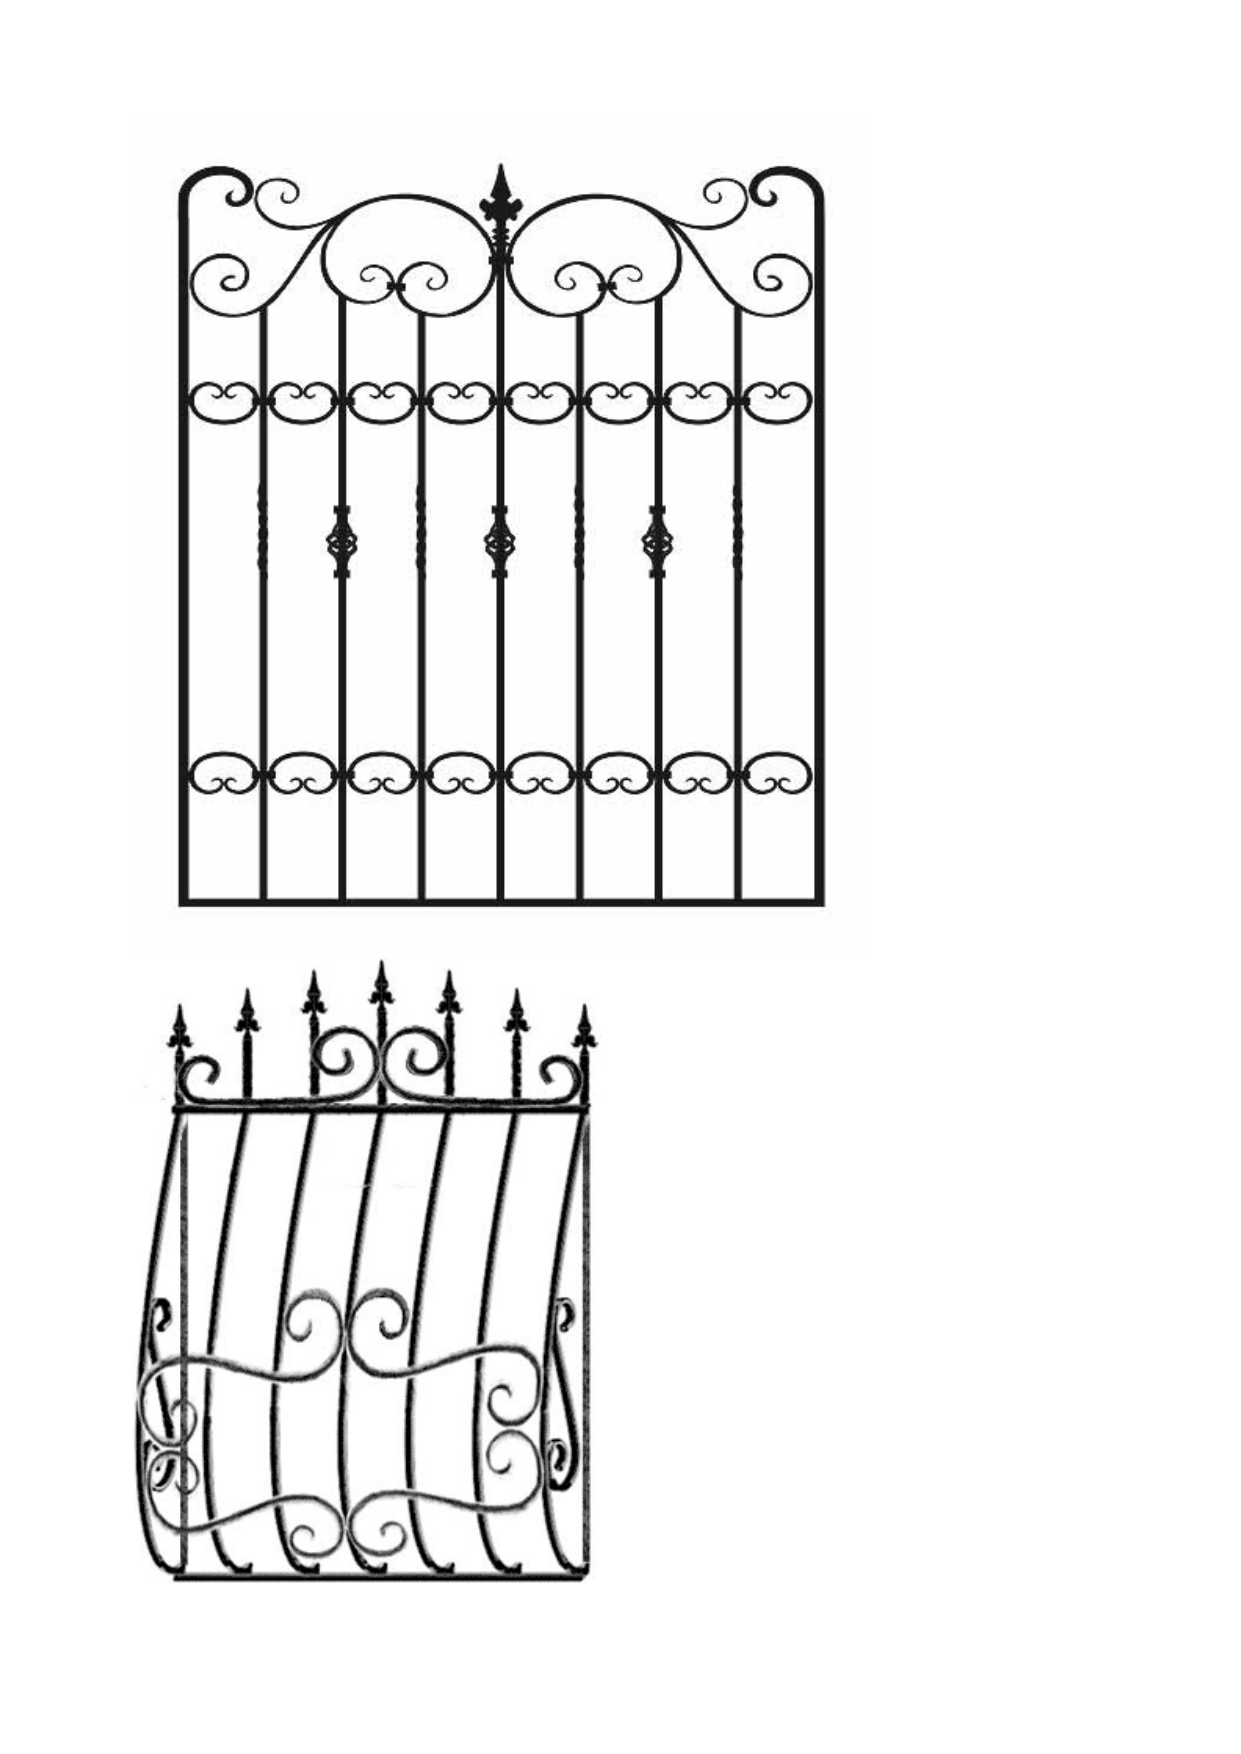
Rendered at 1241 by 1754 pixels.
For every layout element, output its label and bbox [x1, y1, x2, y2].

picture [132, 958, 602, 1584]
picture [132, 118, 871, 954]
